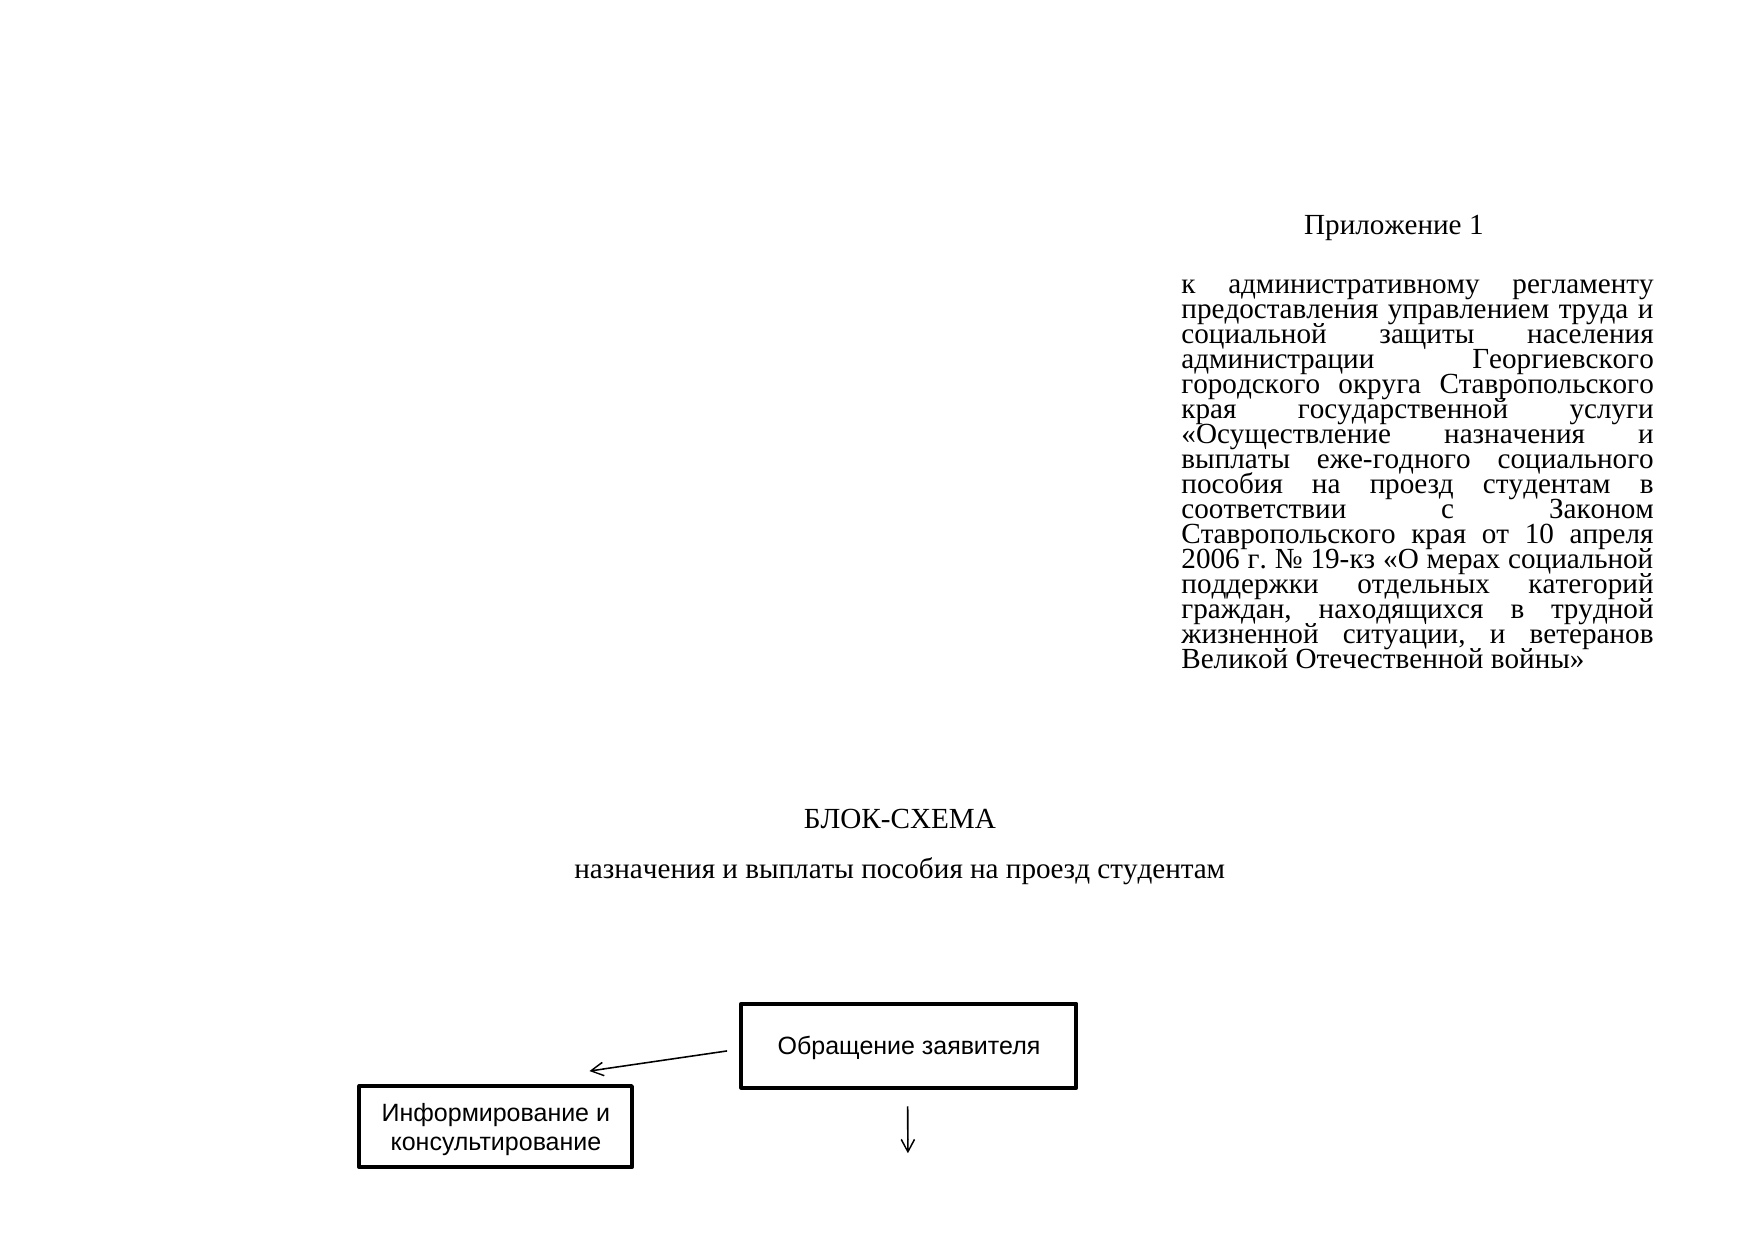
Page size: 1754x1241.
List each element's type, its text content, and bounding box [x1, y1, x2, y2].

text БЛОК-СХЕМА [118, 808, 1606, 833]
text Приложение 1 [1181, 207, 1606, 240]
text назначения и выплаты пособия на проезд студентам [118, 858, 1606, 883]
text к административному регламенту предоставления управлением труда и социальной защиты населения администрации Георгиевского городского округа Ставропольского края государственной услуги «Осуществление назначения и выплаты еже-годного социального пособия на проезд студентам в соответствии с Законом Ставропольского края от 10 апреля 2006 г. № 19-кз «О мерах социальной поддержки отдельных категорий граждан, находящихся в трудной жизненной ситуации, и ветеранов Великой Отечественной войны» [1181, 274, 1654, 674]
